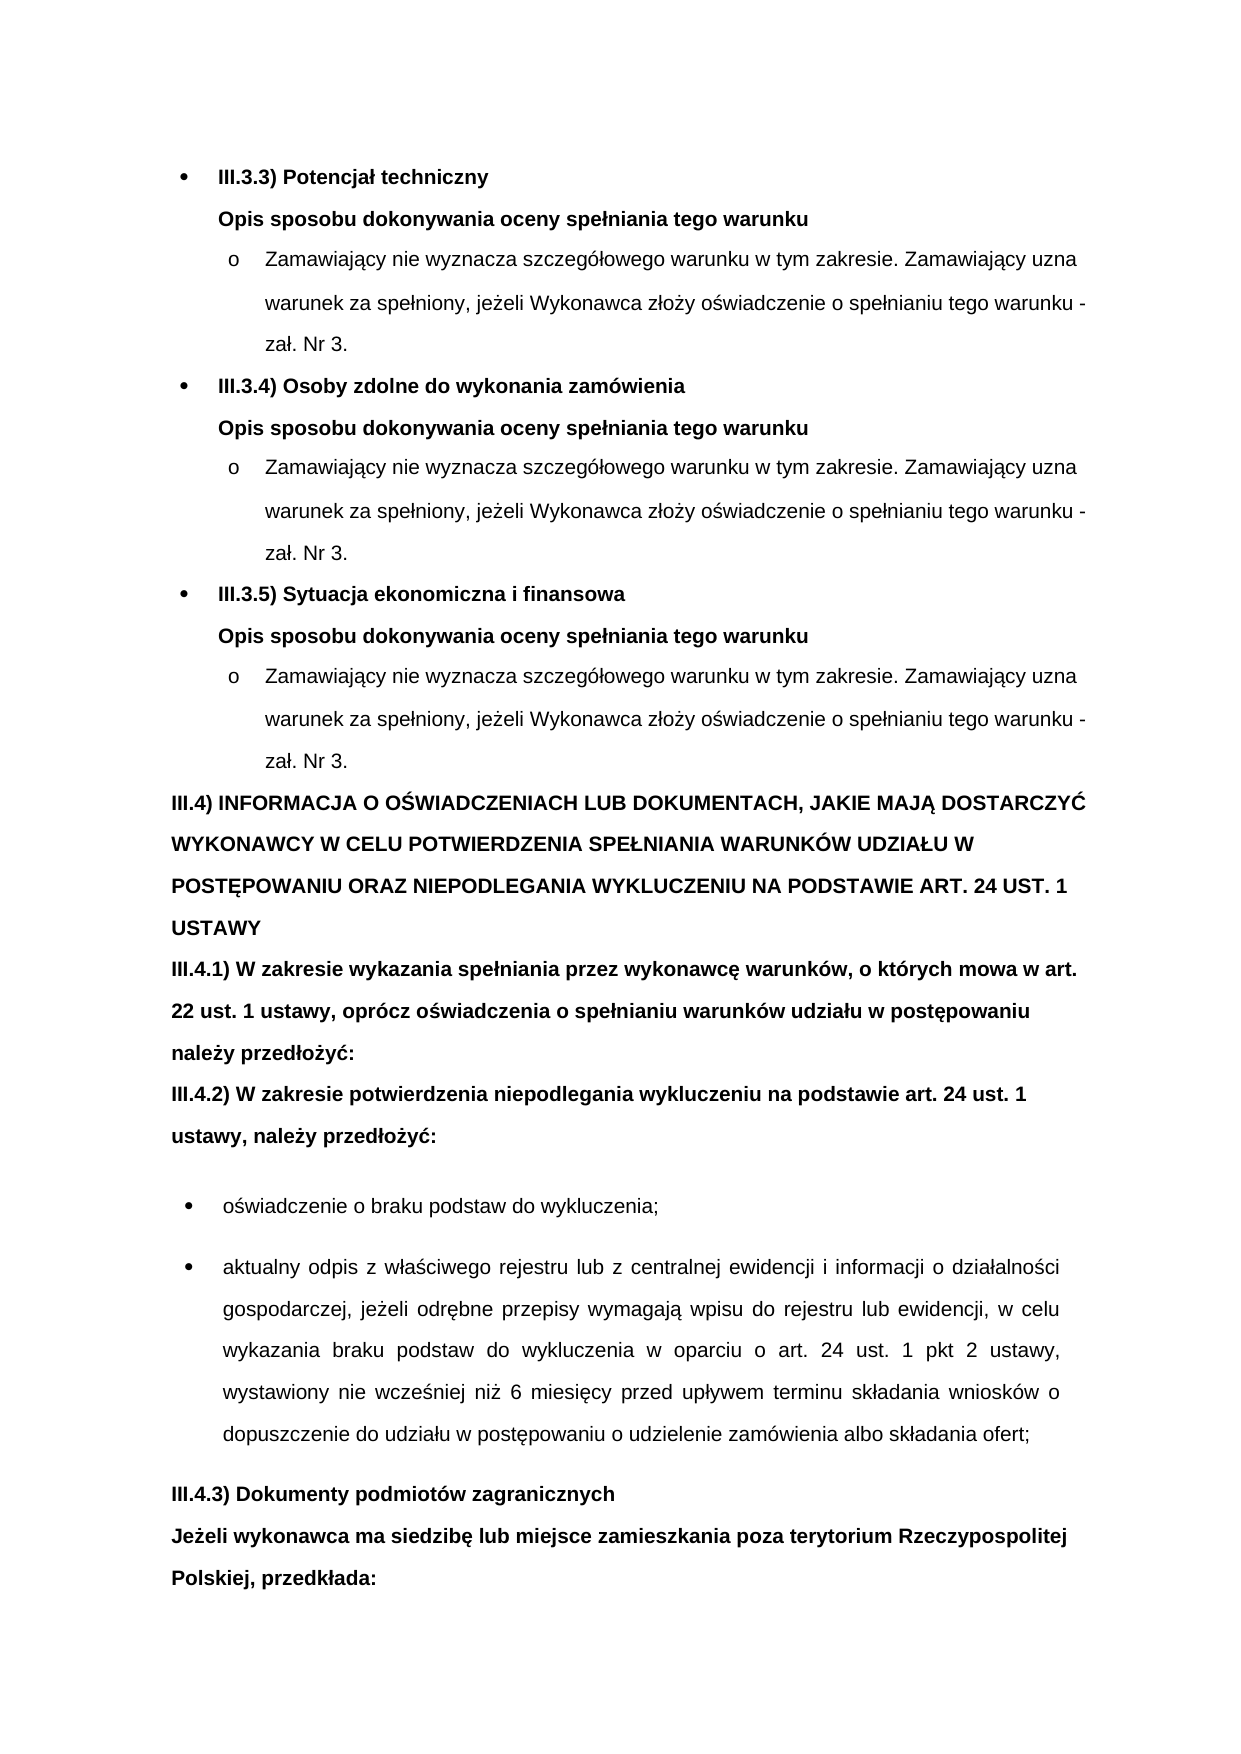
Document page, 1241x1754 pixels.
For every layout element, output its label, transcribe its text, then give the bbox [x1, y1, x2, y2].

text Jeżeli wykonawca ma siedzibę lub miejsce zamieszkania poza terytorium Rzeczypospolitej Polskiej, przedkłada: [171, 1506, 1093, 1589]
text III.4.2) W zakresie potwierdzenia niepodlegania wykluczeniu na podstawie art. 24 ust. 1 ustawy, należy przedłożyć: [171, 1064, 1093, 1148]
text Opis sposobu dokonywania oceny spełniania tego warunku [218, 189, 1093, 231]
list aktualny odpis z właściwego rejestru lub z centralnej ewidencji i informacji o działalności gospodarczej, jeżeli odrębne przepisy wymagają wpisu do rejestru lub ewidencji, w celu wykazania braku podstaw do wykluczenia w oparciu o art. 24 ust. 1 pkt 2 ustawy, wystawiony nie wcześniej niż 6 miesięcy przed upływem terminu składania wniosków o dopuszczenie do udziału w postępowaniu o udzielenie zamówienia albo składania ofert; [185, 1237, 1061, 1446]
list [227, 231, 1093, 356]
list III.3.5) Sytuacja ekonomiczna i finansowa [180, 564, 1093, 606]
list III.3.3) Potencjał techniczny [180, 148, 1093, 189]
text Opis sposobu dokonywania oceny spełniania tego warunku [218, 606, 1093, 648]
text III.4.1) W zakresie wykazania spełniania przez wykonawcę warunków, o których mowa w art. 22 ust. 1 ustawy, oprócz oświadczenia o spełnianiu warunków udziału w postępowaniu należy przedłożyć: [171, 939, 1093, 1064]
list III.3.4) Osoby zdolne do wykonania zamówienia [180, 356, 1093, 398]
text Opis sposobu dokonywania oceny spełniania tego warunku [218, 398, 1093, 439]
text III.4) INFORMACJA O OŚWIADCZENIACH LUB DOKUMENTACH, JAKIE MAJĄ DOSTARCZYĆ WYKONAWCY W CELU POTWIERDZENIA SPEŁNIANIA WARUNKÓW UDZIAŁU W POSTĘPOWANIU ORAZ NIEPODLEGANIA WYKLUCZENIU NA PODSTAWIE ART. 24 UST. 1 USTAWY [171, 773, 1093, 939]
text III.4.3) Dokumenty podmiotów zagranicznych [171, 1464, 1093, 1506]
list oświadczenie o braku podstaw do wykluczenia; [185, 1177, 1061, 1218]
